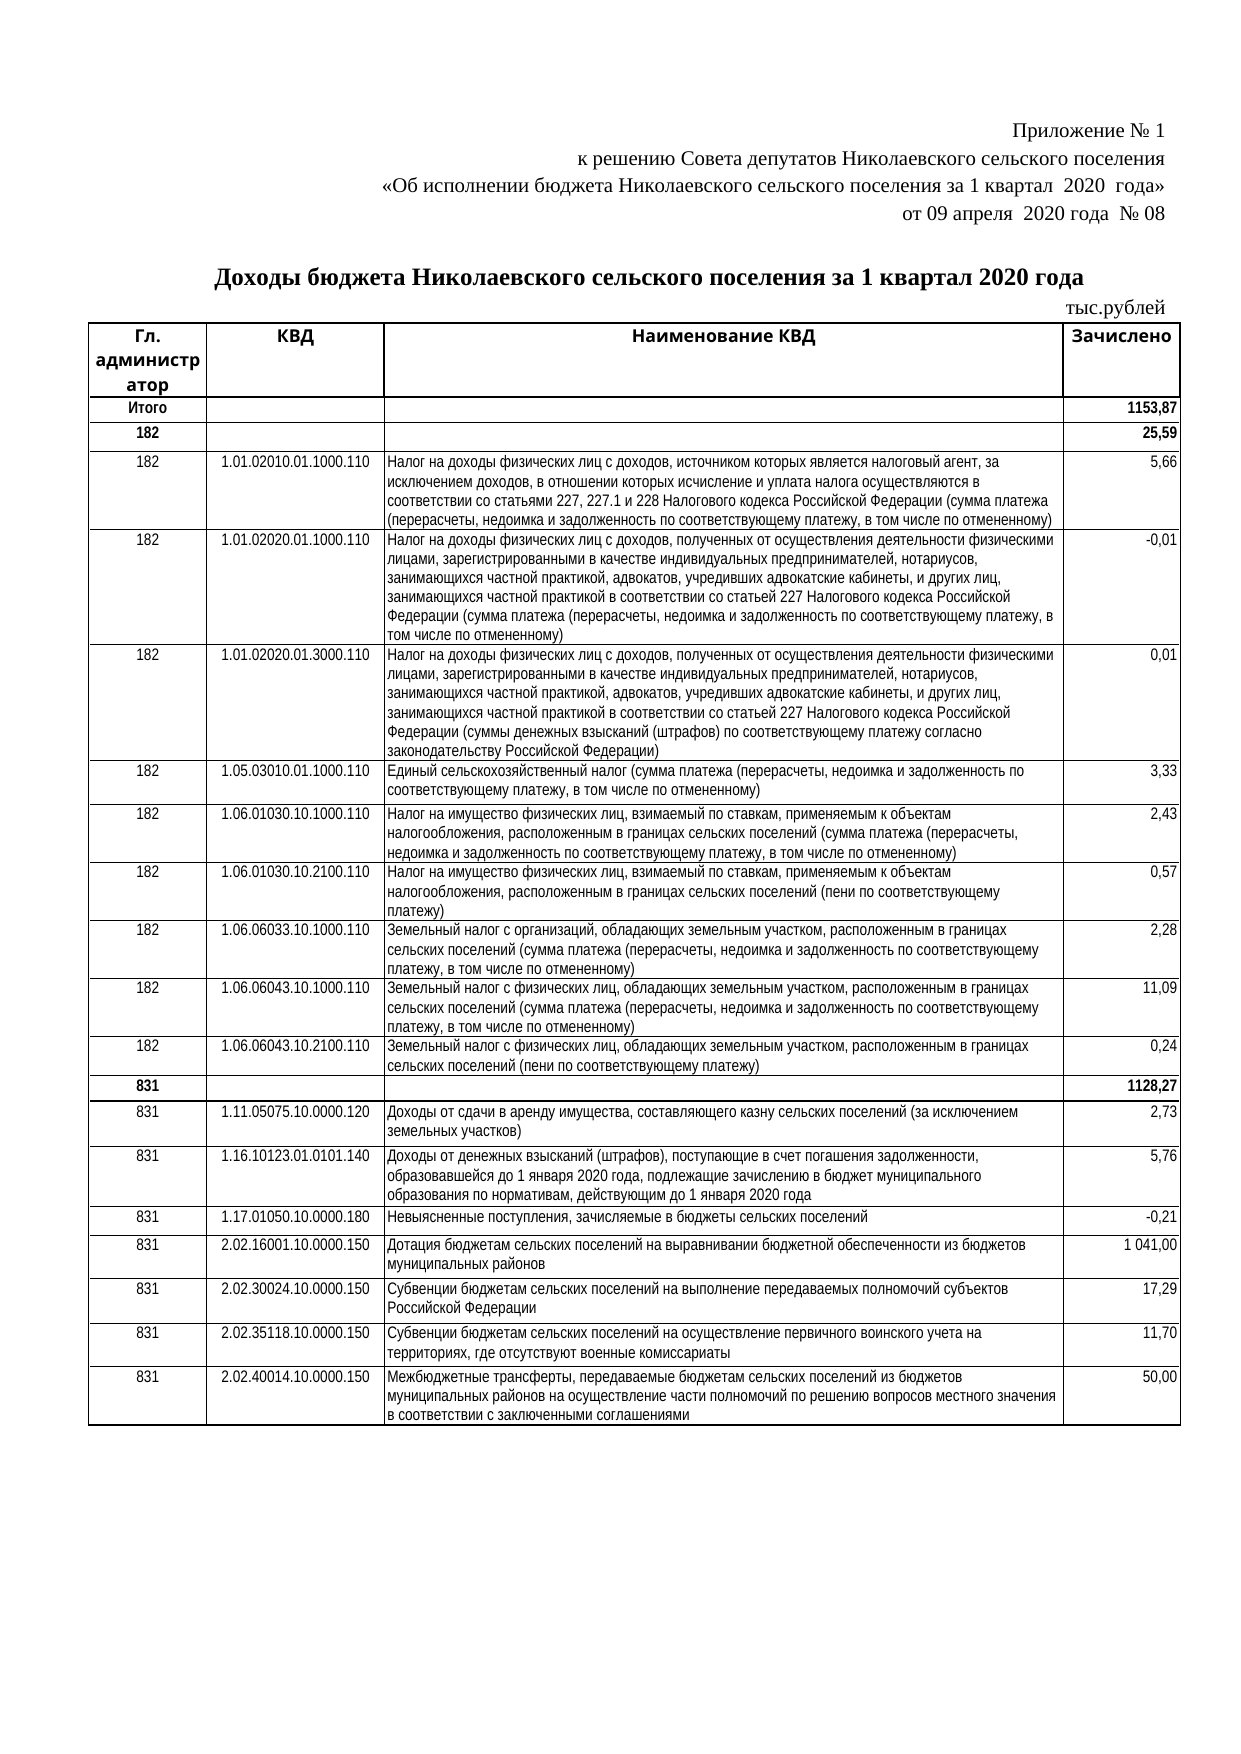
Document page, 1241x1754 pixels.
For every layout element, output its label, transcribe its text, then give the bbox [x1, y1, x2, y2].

table_cell 1.06.06033.10.1000.110 [207, 921, 384, 978]
table_cell -0,01 [1064, 529, 1180, 644]
table_cell Налог на доходы физических лиц с доходов, источником которых является налоговый агент, за исключением доходов, в отношении которых исчисление и уплата налога осуществляются в соответствии со статьями 227, 227.1 и 228 Налогового кодекса Российской Федерации (сумма платежа (перерасчеты, недоимка и задолженность по соответствующему платежу, в том числе по отмененному) [385, 452, 1063, 529]
table_cell 182 [89, 760, 206, 804]
table_cell 182 [89, 451, 206, 529]
table_cell 0,24 [1064, 1036, 1180, 1074]
table_cell 1128,27 [1064, 1075, 1180, 1100]
table_cell Межбюджетные трансферты, передаваемые бюджетам сельских поселений из бюджетов муниципальных районов на осуществление части полномочий по решению вопросов местного значения в соответствии с заключенными соглашениями [385, 1367, 1063, 1424]
table_cell Невыясненные поступления, зачисляемые в бюджеты сельских поселений [385, 1207, 1063, 1234]
table_cell 1.01.02020.01.1000.110 [207, 530, 384, 644]
table_cell Доходы от денежных взысканий (штрафов), поступающие в счет погашения задолженности, образовавшейся до 1 января 2020 года, подлежащие зачислению в бюджет муниципального образования по нормативам, действующим до 1 января 2020 года [385, 1147, 1063, 1206]
table_cell Земельный налог с организаций, обладающих земельным участком, расположенным в границах сельских поселений (сумма платежа (перерасчеты, недоимка и задолженность по соответствующему платежу, в том числе по отмененному) [385, 921, 1063, 978]
table_header КВД [207, 324, 383, 396]
table_cell [207, 423, 384, 451]
text к решению Совета депутатов Николаевского сельского поселения [133, 146, 1165, 170]
table_cell Налог на доходы физических лиц с доходов, полученных от осуществления деятельности физическими лицами, зарегистрированными в качестве индивидуальных предпринимателей, нотариусов, занимающихся частной практикой, адвокатов, учредивших адвокатские кабинеты, и других лиц, занимающихся частной практикой в соответствии со статьей 227 Налогового кодекса Российской Федерации (суммы денежных взысканий (штрафов) по соответствующему платежу согласно законодательству Российской Федерации) [385, 645, 1063, 760]
table_cell Налог на имущество физических лиц, взимаемый по ставкам, применяемым к объектам налогообложения, расположенным в границах сельских поселений (сумма платежа (перерасчеты, недоимка и задолженность по соответствующему платежу, в том числе по отмененному) [385, 805, 1063, 862]
table_cell 1153,87 [1064, 398, 1180, 422]
table_cell 17,29 [1064, 1278, 1180, 1323]
text Доходы бюджета Николаевского сельского поселения за 1 квартал 2020 года [133, 262, 1165, 290]
text «Об исполнении бюджета Николаевского сельского поселения за 1 квартал 2020 года» [133, 173, 1165, 197]
table_cell 50,00 [1064, 1366, 1180, 1424]
table_cell 831 [89, 1323, 206, 1366]
table_cell 2.02.40014.10.0000.150 [207, 1367, 384, 1424]
table_cell 182 [89, 644, 206, 760]
table_cell [207, 398, 384, 422]
table_cell 831 [89, 1100, 206, 1146]
text Приложение № 1 [133, 118, 1165, 142]
table_cell 831 [89, 1146, 206, 1206]
table_cell Земельный налог с физических лиц, обладающих земельным участком, расположенным в границах сельских поселений (пени по соответствующему платежу) [385, 1037, 1063, 1074]
table_cell 182 [89, 529, 206, 644]
table_header Зачислено [1064, 324, 1179, 396]
table_cell 1.06.06043.10.2100.110 [207, 1037, 384, 1074]
table_cell 182 [89, 1036, 206, 1074]
table_cell [385, 1076, 1063, 1100]
table_cell Земельный налог с физических лиц, обладающих земельным участком, расположенным в границах сельских поселений (сумма платежа (перерасчеты, недоимка и задолженность по соответствующему платежу, в том числе по отмененному) [385, 979, 1063, 1036]
table_cell Налог на доходы физических лиц с доходов, полученных от осуществления деятельности физическими лицами, зарегистрированными в качестве индивидуальных предпринимателей, нотариусов, занимающихся частной практикой, адвокатов, учредивших адвокатские кабинеты, и других лиц, занимающихся частной практикой в соответствии со статьей 227 Налогового кодекса Российской Федерации (сумма платежа (перерасчеты, недоимка и задолженность по соответствующему платежу, в том числе по отмененному) [385, 530, 1063, 644]
table_cell [385, 423, 1063, 451]
table_cell 182 [89, 978, 206, 1036]
table_cell 3,33 [1064, 760, 1180, 804]
table_cell Субвенции бюджетам сельских поселений на осуществление первичного воинского учета на территориях, где отсутствуют военные комиссариаты [385, 1324, 1063, 1366]
table_cell 182 [89, 920, 206, 978]
table_cell 0,01 [1064, 644, 1180, 760]
text от 09 апреля 2020 года № 08 [133, 201, 1165, 225]
table_header Гл. администратор [89, 324, 206, 396]
table_cell 1.01.02020.01.3000.110 [207, 645, 384, 760]
table_cell 831 [89, 1278, 206, 1323]
table_cell 2.02.35118.10.0000.150 [207, 1324, 384, 1366]
table_cell 182 [89, 862, 206, 920]
table_cell Субвенции бюджетам сельских поселений на выполнение передаваемых полномочий субъектов Российской Федерации [385, 1279, 1063, 1323]
table_cell 1.06.01030.10.1000.110 [207, 805, 384, 862]
table_cell 182 [89, 422, 206, 451]
table_cell 2,43 [1064, 804, 1180, 862]
table_cell 831 [89, 1235, 206, 1278]
table_cell 831 [89, 1075, 206, 1100]
table_cell -0,21 [1064, 1206, 1180, 1234]
table_cell 2,73 [1064, 1100, 1180, 1146]
table_cell 5,76 [1064, 1146, 1180, 1206]
table_cell 2,28 [1064, 920, 1180, 978]
table_cell 1.16.10123.01.0101.140 [207, 1147, 384, 1206]
table_cell 1.06.01030.10.2100.110 [207, 863, 384, 920]
table_cell 5,66 [1064, 451, 1180, 529]
table_cell 1.01.02010.01.1000.110 [207, 452, 384, 529]
table_cell Дотация бюджетам сельских поселений на выравнивании бюджетной обеспеченности из бюджетов муниципальных районов [385, 1236, 1063, 1278]
table_cell 11,09 [1064, 978, 1180, 1036]
table_cell 2.02.30024.10.0000.150 [207, 1279, 384, 1323]
table_cell [207, 1076, 384, 1100]
table_cell 831 [89, 1366, 206, 1424]
table_cell 1.17.01050.10.0000.180 [207, 1207, 384, 1234]
table_cell Налог на имущество физических лиц, взимаемый по ставкам, применяемым к объектам налогообложения, расположенным в границах сельских поселений (пени по соответствующему платежу) [385, 863, 1063, 920]
table_cell 25,59 [1064, 422, 1180, 451]
table_cell 11,70 [1064, 1323, 1180, 1366]
table_cell 1.05.03010.01.1000.110 [207, 761, 384, 804]
table_cell 1.06.06043.10.1000.110 [207, 979, 384, 1036]
table_cell [385, 398, 1063, 422]
table_cell 1 041,00 [1064, 1235, 1180, 1278]
table_cell Доходы от сдачи в аренду имущества, составляющего казну сельских поселений (за исключением земельных участков) [385, 1102, 1063, 1146]
table_cell 831 [89, 1206, 206, 1234]
table_header Наименование КВД [385, 324, 1062, 396]
table_cell 2.02.16001.10.0000.150 [207, 1236, 384, 1278]
table_cell 182 [89, 804, 206, 862]
text тыс.рублей [133, 294, 1165, 319]
table_cell 0,57 [1064, 862, 1180, 920]
table_cell 1.11.05075.10.0000.120 [207, 1102, 384, 1146]
table_cell Единый сельскохозяйственный налог (сумма платежа (перерасчеты, недоимка и задолженность по соответствующему платежу, в том числе по отмененному) [385, 761, 1063, 804]
table_cell Итого [89, 396, 206, 422]
